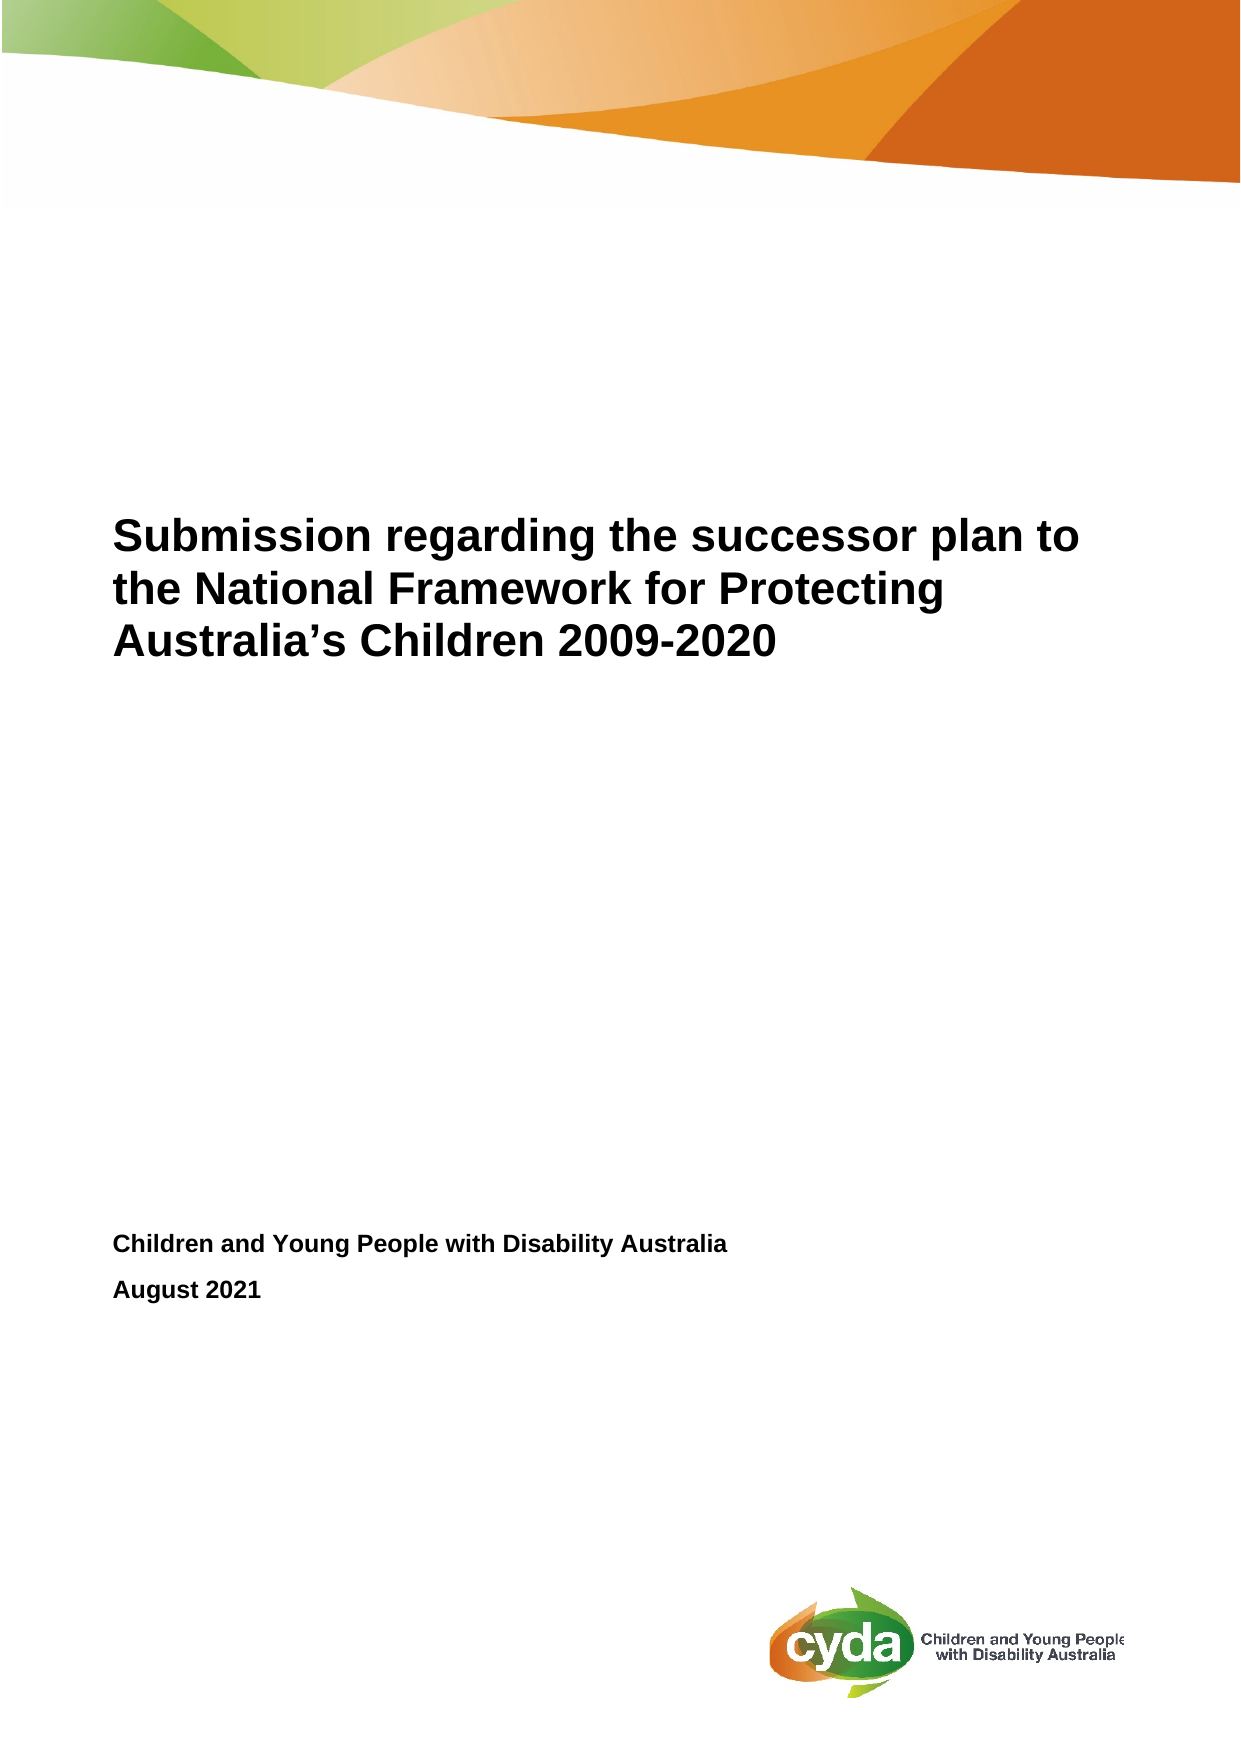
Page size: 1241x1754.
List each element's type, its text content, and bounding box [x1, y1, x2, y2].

picture [2, 0, 1241, 208]
text August 2021 [112, 1275, 1128, 1304]
text Submission regarding the successor plan to the National Framework for Protecting Australia’s Children 2009-2020 [112, 508, 1128, 667]
picture [767, 1587, 1124, 1697]
text Children and Young People with Disability Australia [112, 1229, 1128, 1258]
